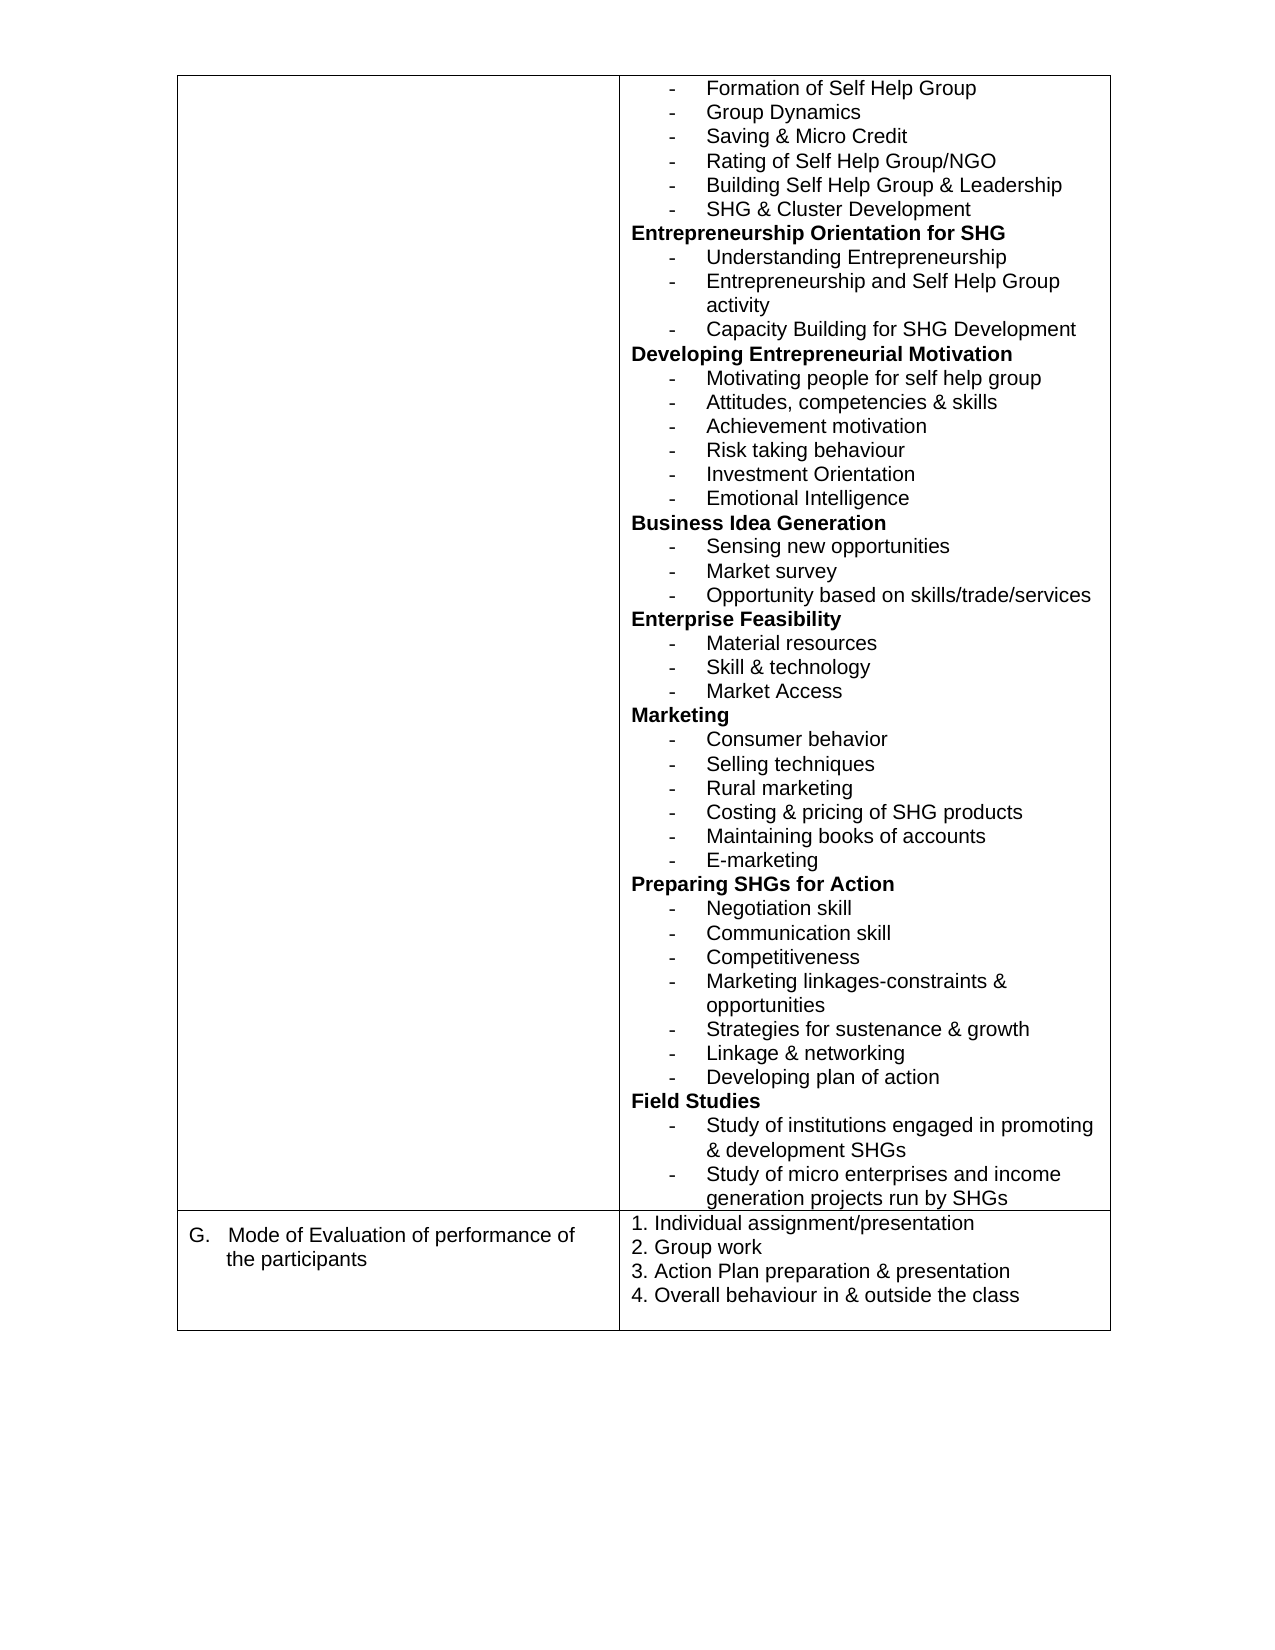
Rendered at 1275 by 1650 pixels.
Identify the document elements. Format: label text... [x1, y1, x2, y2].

table_cell G. Mode of Evaluation of performance of the participants [178, 1211, 619, 1330]
table_cell 1. Individual assignment/presentation 2. Group work 3. Action Plan preparation & presentation 4. Overall behaviour in & outside the class [620, 1211, 1110, 1330]
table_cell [620, 76, 1110, 1209]
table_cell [178, 76, 619, 1209]
